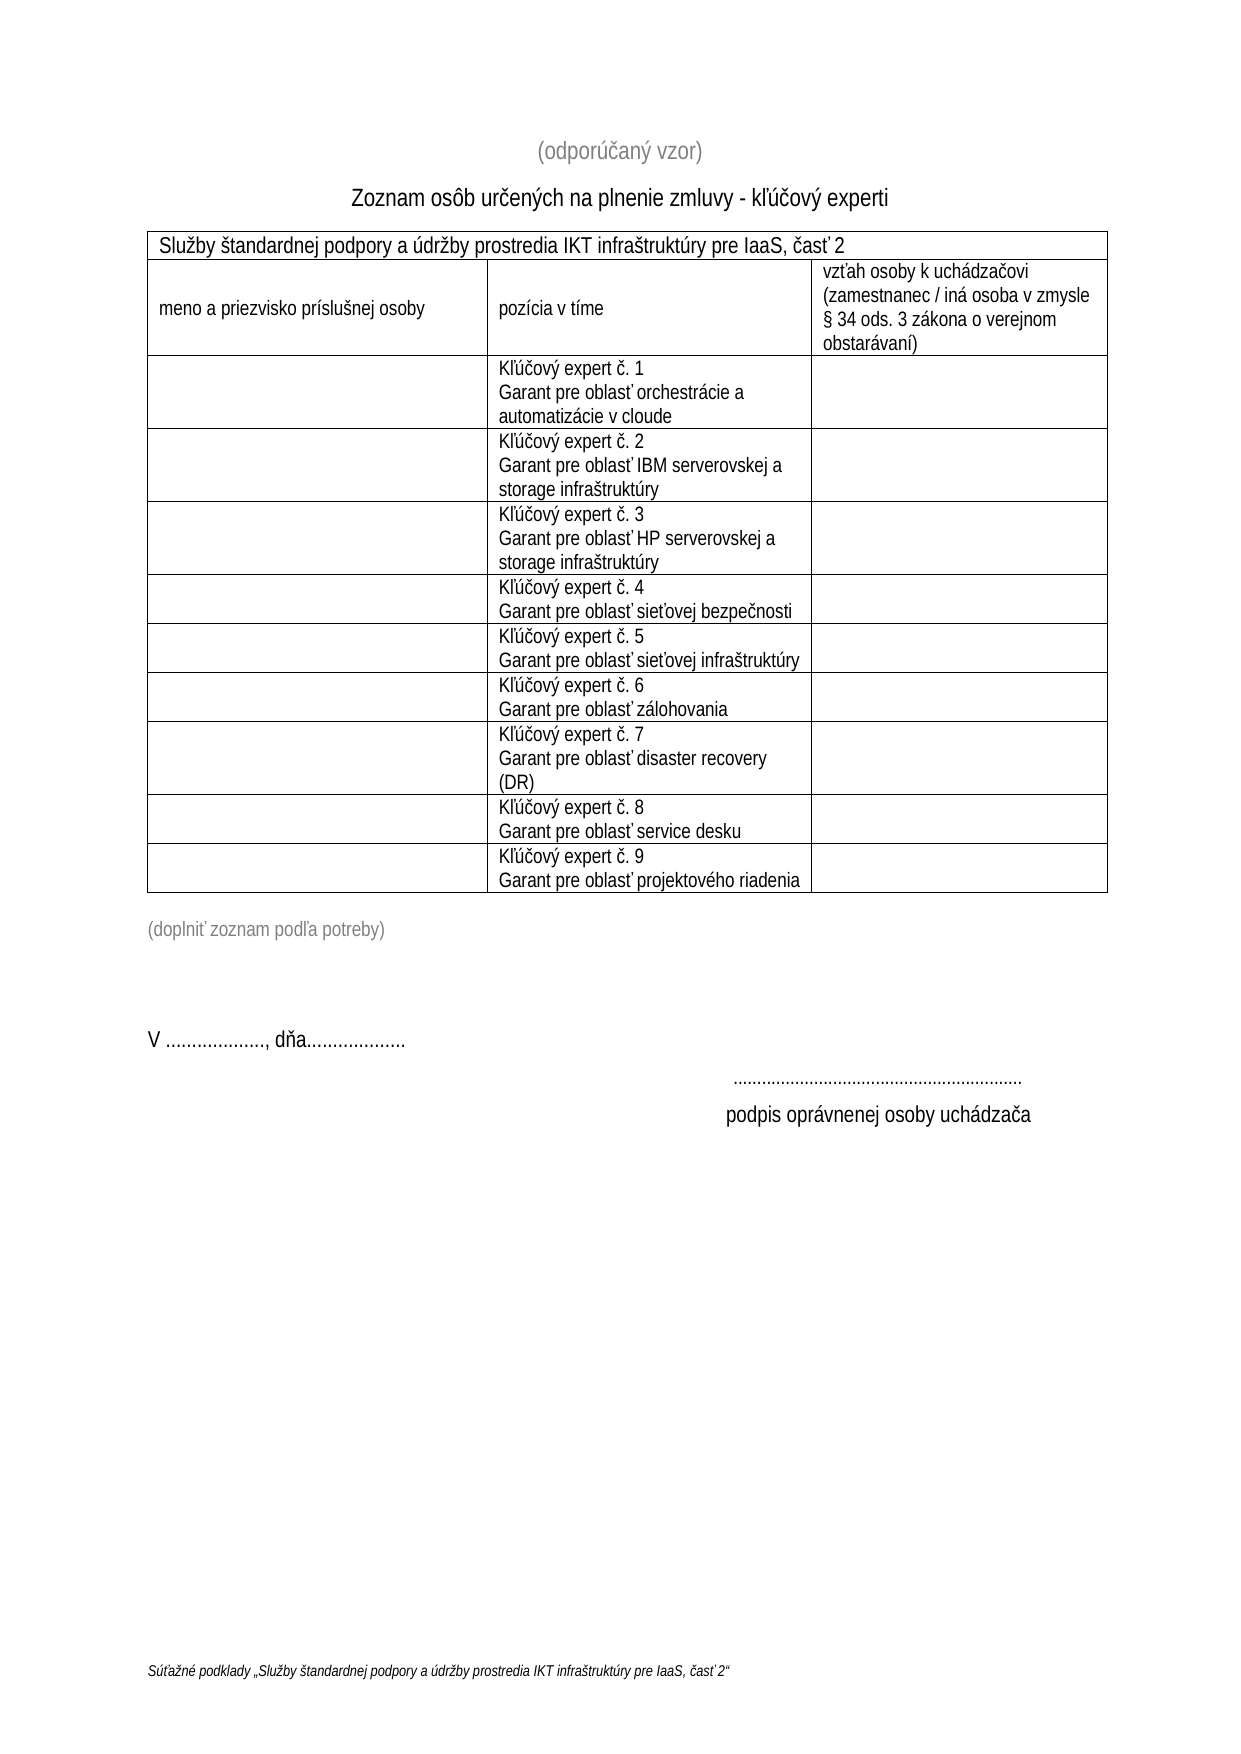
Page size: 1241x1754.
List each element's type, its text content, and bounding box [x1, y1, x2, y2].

table_cell Kľúčový expert č. 4 Garant pre oblasť sieťovej bezpečnosti [488, 575, 811, 623]
table_cell [812, 429, 1107, 501]
table_cell [148, 673, 487, 721]
table_cell Kľúčový expert č. 1 Garant pre oblasť orchestrácie a automatizácie v cloude [488, 356, 811, 428]
table_cell vzťah osoby k uchádzačovi (zamestnanec / iná osoba v zmysle § 34 ods. 3 zákona o verejnom obstarávaní) [812, 260, 1107, 355]
table_cell [148, 624, 487, 672]
table_cell [148, 844, 487, 892]
table_cell meno a priezvisko príslušnej osoby [148, 260, 487, 355]
list ............................................................. [664, 1064, 1092, 1088]
table_cell [812, 624, 1107, 672]
table_cell Kľúčový expert č. 8 Garant pre oblasť service desku [488, 795, 811, 843]
table_cell pozícia v tíme [488, 260, 811, 355]
table_cell Kľúčový expert č. 9 Garant pre oblasť projektového riadenia [488, 844, 811, 892]
table_cell [812, 673, 1107, 721]
table_cell [148, 502, 487, 574]
table_cell [812, 502, 1107, 574]
table_cell [812, 575, 1107, 623]
list podpis oprávnenej osoby uchádzača [664, 1101, 1092, 1127]
table_cell [148, 429, 487, 501]
table_cell Kľúčový expert č. 2 Garant pre oblasť IBM serverovskej a storage infraštruktúry [488, 429, 811, 501]
table_cell [812, 844, 1107, 892]
table_cell Kľúčový expert č. 6 Garant pre oblasť zálohovania [488, 673, 811, 721]
table_cell [148, 722, 487, 794]
table_cell Kľúčový expert č. 7 Garant pre oblasť disaster recovery (DR) [488, 722, 811, 794]
table_cell [148, 795, 487, 843]
table_cell Kľúčový expert č. 5 Garant pre oblasť sieťovej infraštruktúry [488, 624, 811, 672]
table_cell [812, 722, 1107, 794]
table_header Služby štandardnej podpory a údržby prostredia IKT infraštruktúry pre IaaS, časť 2 [148, 232, 1107, 258]
list V ..................., dňa................... [148, 1026, 1092, 1052]
table_cell [812, 356, 1107, 428]
table_cell [148, 575, 487, 623]
text (odporúčaný vzor) [148, 136, 1092, 164]
text (doplniť zoznam podľa potreby) [148, 917, 1092, 941]
table_cell [148, 356, 487, 428]
text Zoznam osôb určených na plnenie zmluvy - kľúčový experti [148, 183, 1092, 212]
table_cell Kľúčový expert č. 3 Garant pre oblasť HP serverovskej a storage infraštruktúry [488, 502, 811, 574]
table_cell [812, 795, 1107, 843]
